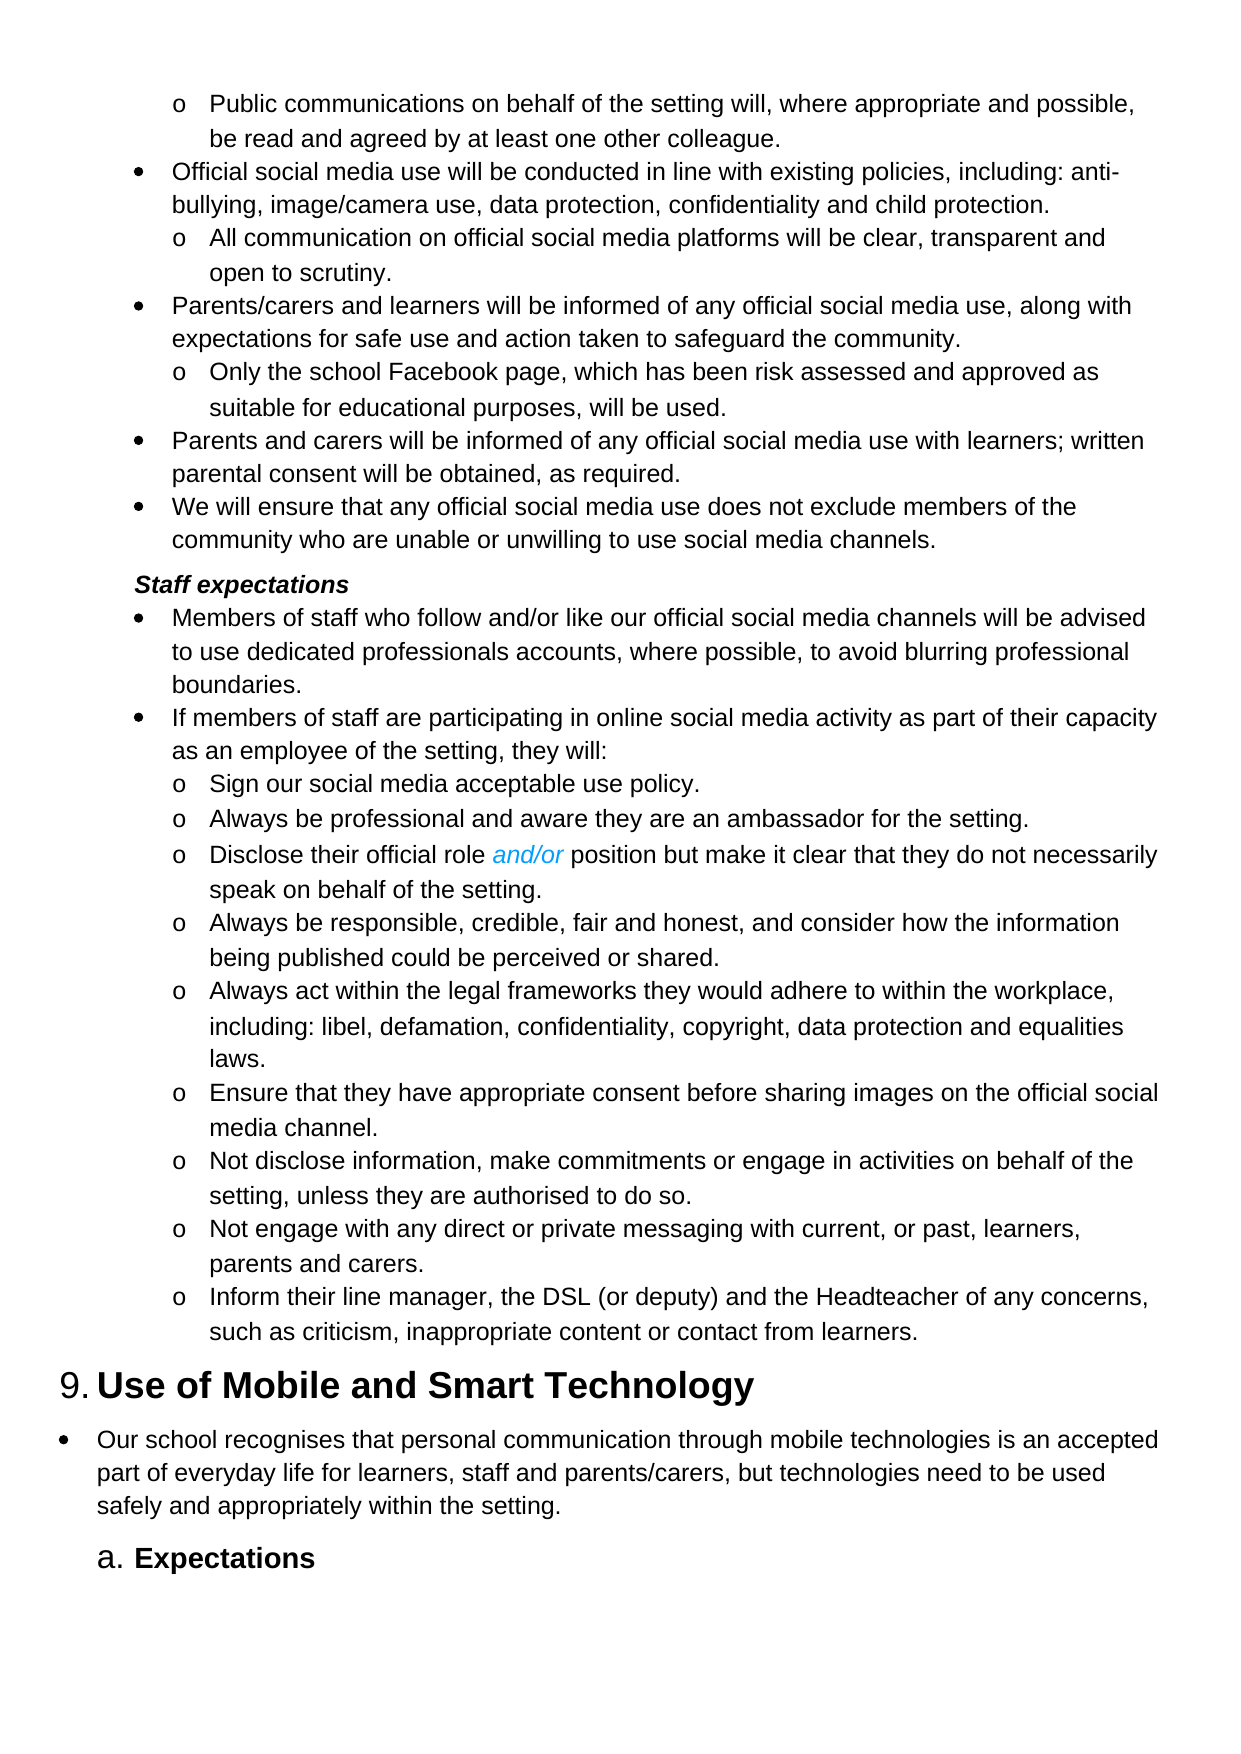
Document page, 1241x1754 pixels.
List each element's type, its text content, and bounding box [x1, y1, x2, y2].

list If members of staff are participating in online social media activity as part of their capacity as an employee of the setting, they will: [134, 703, 1167, 764]
list Ensure that they have appropriate consent before sharing images on the official social media channel. [172, 1077, 1167, 1141]
list Official social media use will be conducted in line with existing policies, including: anti-bullying, image/camera use, data protection, confidentiality and child protection. [134, 157, 1167, 219]
list Always be professional and aware they are an ambassador for the setting. [172, 804, 1167, 835]
list Members of staff who follow and/or like our official social media channels will be advised to use dedicated professionals accounts, where possible, to avoid blurring professional boundaries. [134, 603, 1167, 698]
list Only the school Facebook page, which has been risk assessed and approved as suitable for educational purposes, will be used. [172, 357, 1167, 421]
list Our school recognises that personal communication through mobile technologies is an accepted part of everyday life for learners, staff and parents/carers, but technologies need to be used safely and appropriately within the setting. [59, 1425, 1167, 1520]
list Not disclose information, make commitments or engage in activities on behalf of the setting, unless they are authorised to do so. [172, 1146, 1167, 1210]
text Staff expectations [134, 570, 1167, 599]
list Parents/carers and learners will be informed of any official social media use, along with expectations for safe use and action taken to safeguard the community. [134, 291, 1167, 353]
list Always be responsible, credible, fair and honest, and consider how the information being published could be perceived or shared. [172, 908, 1167, 972]
subtitle Use of Mobile and Smart Technology [59, 1363, 1167, 1406]
subtitle Expectations [97, 1537, 1167, 1575]
list Sign our social media acceptable use policy. [172, 769, 1167, 800]
list Not engage with any direct or private messaging with current, or past, learners, parents and carers. [172, 1214, 1167, 1278]
list Disclose their official role and/or position but make it clear that they do not necessarily speak on behalf of the setting. [172, 840, 1167, 904]
list Always act within the legal frameworks they would adhere to within the workplace, including: libel, defamation, confidentiality, copyright, data protection and equalities laws. [172, 976, 1167, 1073]
list Parents and carers will be informed of any official social media use with learners; written parental consent will be obtained, as required. [134, 426, 1167, 487]
list All communication on official social media platforms will be clear, transparent and open to scrutiny. [172, 223, 1167, 287]
list Public communications on behalf of the setting will, where appropriate and possible, be read and agreed by at least one other colleague. [172, 89, 1167, 153]
list We will ensure that any official social media use does not exclude members of the community who are unable or unwilling to use social media channels. [134, 492, 1167, 554]
list Inform their line manager, the DSL (or deputy) and the Headteacher of any concerns, such as criticism, inappropriate content or contact from learners. [172, 1282, 1167, 1346]
